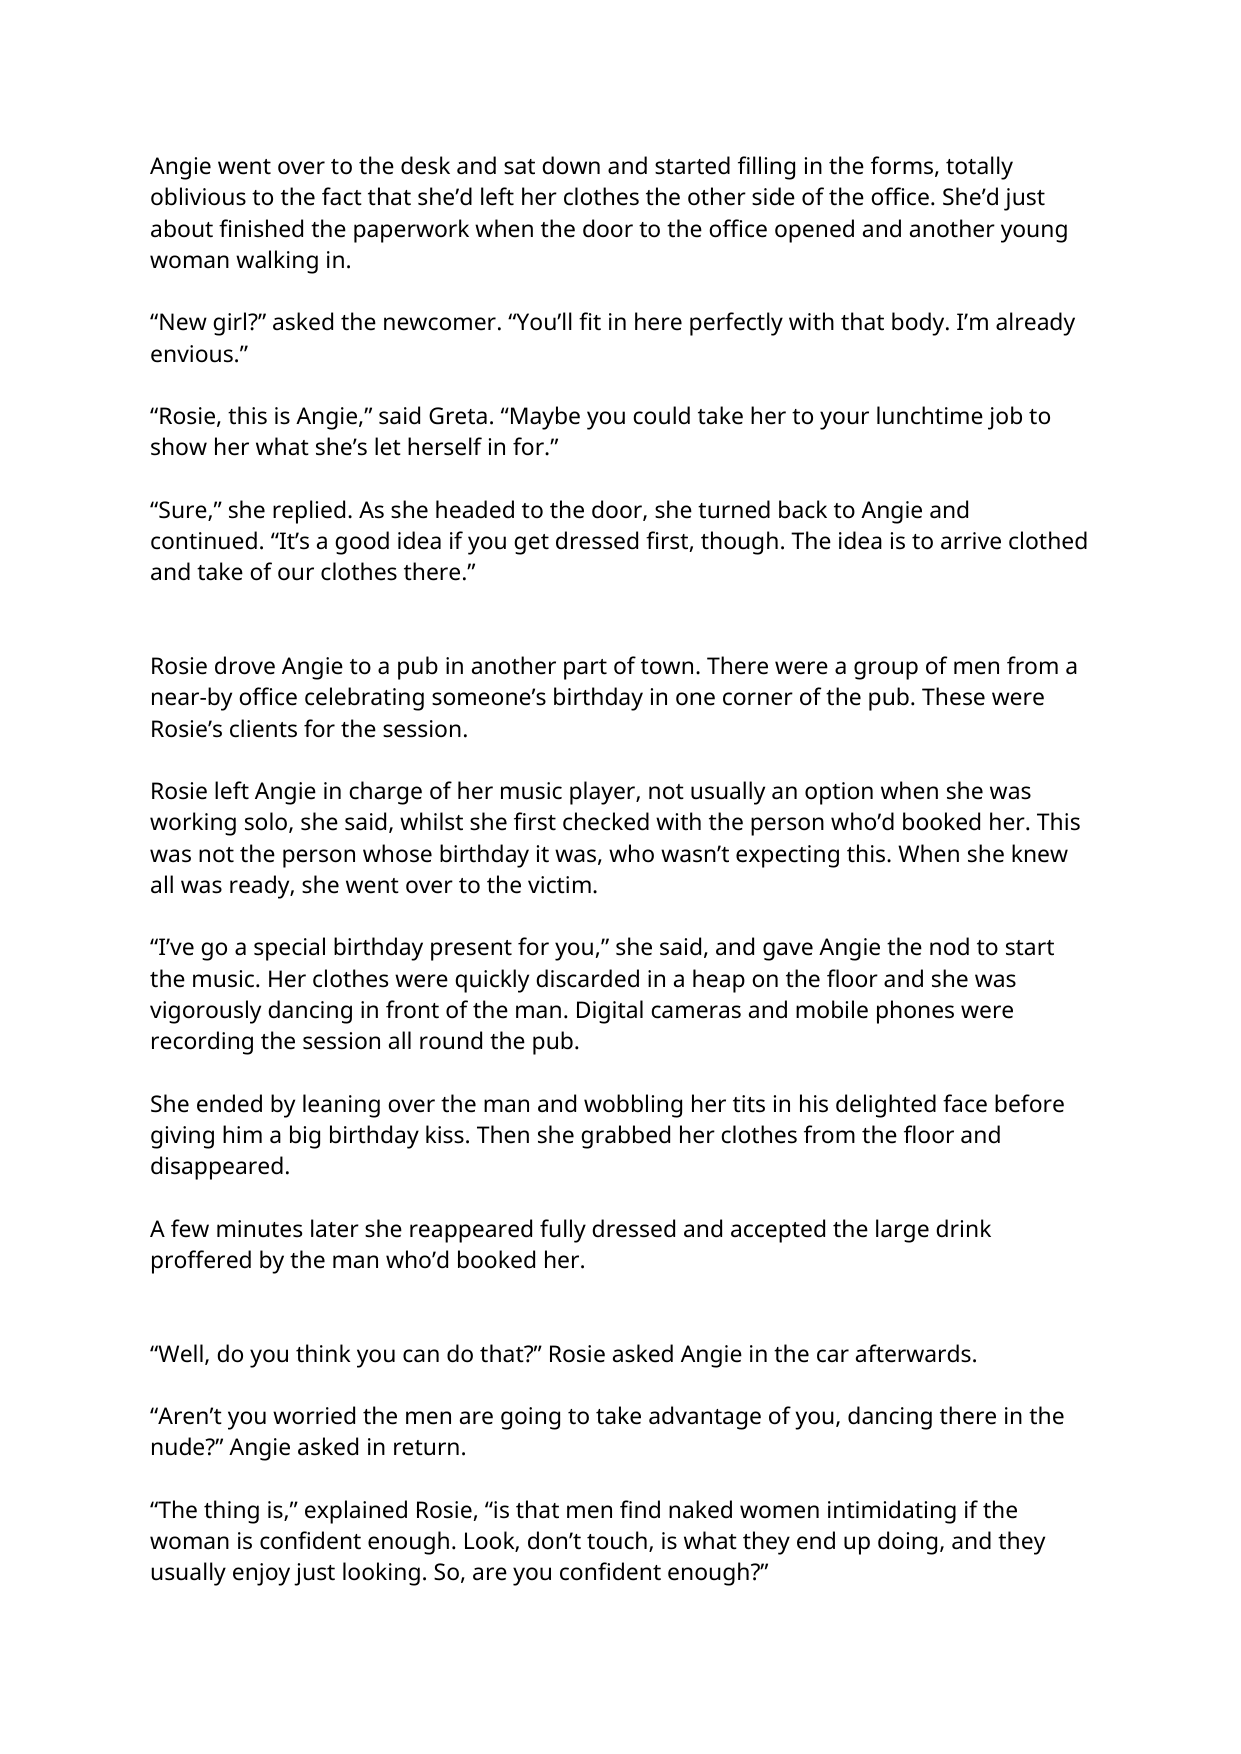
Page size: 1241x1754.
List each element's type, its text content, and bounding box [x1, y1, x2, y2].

text She ended by leaning over the man and wobbling her tits in his delighted face before giving him a big birthday kiss. Then she grabbed her clothes from the floor and disappeared. [150, 1087, 1090, 1181]
text Rosie left Angie in charge of her music player, not usually an option when she was working solo, she said, whilst she first checked with the person who’d booked her. This was not the person whose birthday it was, who wasn’t expecting this. When she knew all was ready, she went over to the victim. [150, 775, 1090, 900]
text “Well, do you think you can do that?” Rosie asked Angie in the car afterwards. [150, 1337, 1090, 1369]
text “New girl?” asked the newcomer. “You’ll fit in here perfectly with that body. I’m already envious.” [150, 306, 1090, 369]
text “I’ve go a special birthday present for you,” she said, and gave Angie the nod to start the music. Her clothes were quickly discarded in a heap on the floor and she was vigorously dancing in front of the man. Digital cameras and mobile phones were recording the session all round the pub. [150, 931, 1090, 1056]
text “The thing is,” explained Rosie, “is that men find naked women intimidating if the woman is confident enough. Look, don’t touch, is what they end up doing, and they usually enjoy just looking. So, are you confident enough?” [150, 1494, 1090, 1587]
text A few minutes later she reappeared fully dressed and accepted the large drink proffered by the man who’d booked her. [150, 1212, 1090, 1275]
text Rosie drove Angie to a pub in another part of town. There were a group of men from a near-by office celebrating someone’s birthday in one corner of the pub. These were Rosie’s clients for the session. [150, 650, 1090, 744]
text “Rosie, this is Angie,” said Greta. “Maybe you could take her to your lunchtime job to show her what she’s let herself in for.” [150, 400, 1090, 462]
text “Sure,” she replied. As she headed to the door, she turned back to Angie and continued. “It’s a good idea if you get dressed first, though. The idea is to arrive clothed and take of our clothes there.” [150, 494, 1090, 587]
text Angie went over to the desk and sat down and started filling in the forms, totally oblivious to the fact that she’d left her clothes the other side of the office. She’d just about finished the paperwork when the door to the office opened and another young woman walking in. [150, 150, 1090, 275]
text “Aren’t you worried the men are going to take advantage of you, dancing there in the nude?” Angie asked in return. [150, 1400, 1090, 1462]
